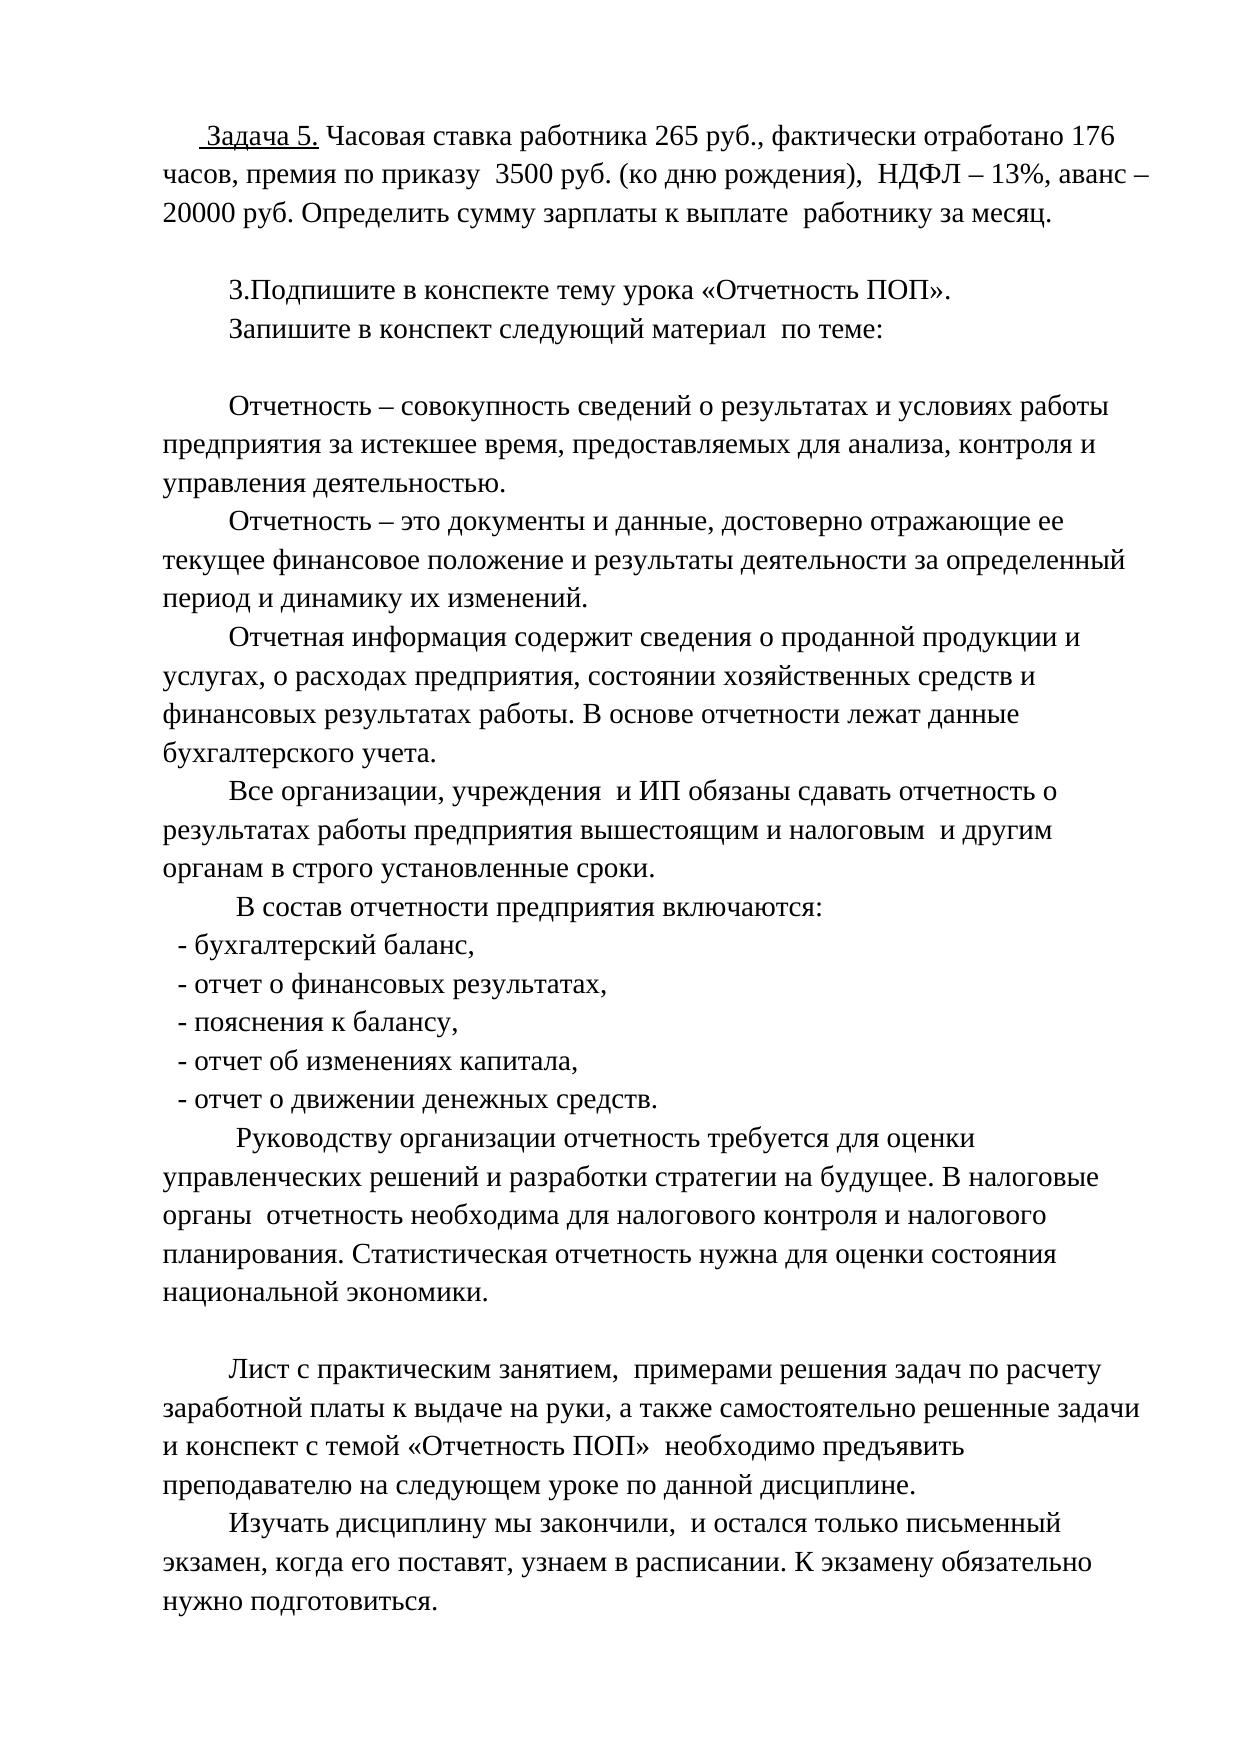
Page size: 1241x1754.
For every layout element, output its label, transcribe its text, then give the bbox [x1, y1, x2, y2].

list - отчет об изменениях капитала, [162, 1043, 1152, 1077]
list Отчетность – совокупность сведений о результатах и условиях работы предприятия за истекшее время, предоставляемых для анализа, контроля и управления деятельностью. [162, 388, 1152, 498]
list В состав отчетности предприятия включаются: [162, 889, 1152, 922]
list Отчетная информация содержит сведения о проданной продукции и услугах, о расходах предприятия, состоянии хозяйственных средств и финансовых результатах работы. В основе отчетности лежат данные бухгалтерского учета. [162, 619, 1152, 768]
list Все организации, учреждения и ИП обязаны сдавать отчетность о результатах работы предприятия вышестоящим и налоговым и другим органам в строго установленные сроки. [162, 773, 1152, 884]
list Запишите в конспект следующий материал по теме: [162, 311, 1152, 344]
list - отчет о финансовых результатах, [162, 966, 1152, 999]
list Руководству организации отчетность требуется для оценки управленческих решений и разработки стратегии на будущее. В налоговые органы отчетность необходима для налогового контроля и налогового планирования. Статистическая отчетность нужна для оценки состояния национальной экономики. [162, 1120, 1152, 1308]
list Лист с практическим занятием, примерами решения задач по расчету заработной платы к выдаче на руки, а также самостоятельно решенные задачи и конспект с темой «Отчетность ПОП» необходимо предъявить преподавателю на следующем уроке по данной дисциплине. [162, 1351, 1152, 1501]
list - отчет о движении денежных средств. [162, 1082, 1152, 1115]
list - пояснения к балансу, [162, 1004, 1152, 1038]
list - бухгалтерский баланс, [162, 927, 1152, 961]
list 3.Подпишите в конспекте тему урока «Отчетность ПОП». [162, 272, 1152, 306]
list Задача 5. Часовая ставка работника 265 руб., фактически отработано 176 часов, премия по приказу 3500 руб. (ко дню рождения), НДФЛ – 13%, аванс – 20000 руб. Определить сумму зарплаты к выплате работнику за месяц. [162, 118, 1152, 229]
list Отчетность – это документы и данные, достоверно отражающие ее текущее финансовое положение и результаты деятельности за определенный период и динамику их изменений. [162, 503, 1152, 614]
list Изучать дисциплину мы закончили, и остался только письменный экзамен, когда его поставят, узнаем в расписании. К экзамену обязательно нужно подготовиться. [162, 1506, 1152, 1616]
